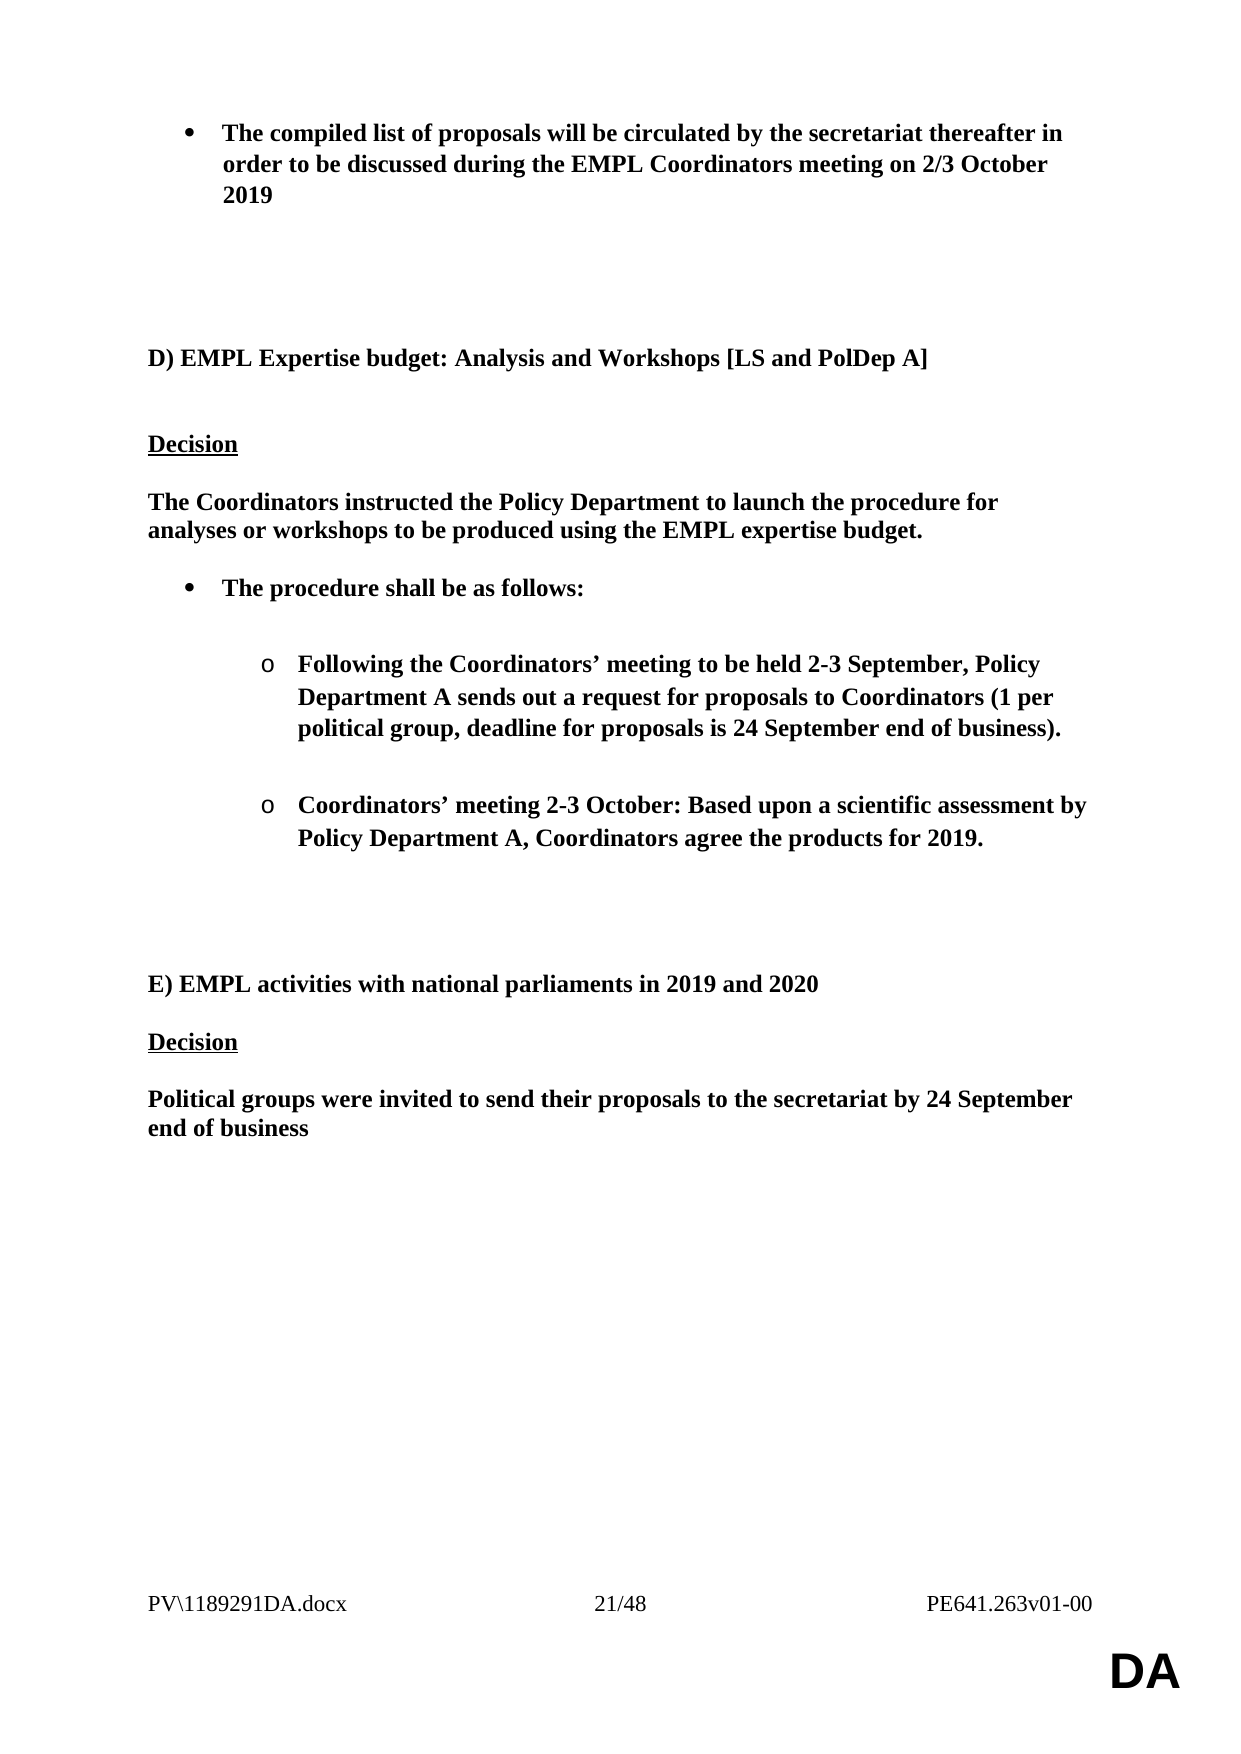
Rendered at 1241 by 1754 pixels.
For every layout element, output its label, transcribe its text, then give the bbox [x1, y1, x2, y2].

text Political groups were invited to send their proposals to the secretariat by 24 September end of business [148, 1084, 1092, 1142]
text E) EMPL activities with national parliaments in 2019 and 2020 [148, 969, 1092, 998]
text D) EMPL Expertise budget: Analysis and Workshops [LS and PolDep A] [148, 343, 1092, 372]
text Decision [148, 429, 1092, 458]
text Decision [148, 1027, 1092, 1055]
text o Coordinators’ meeting 2-3 October: Based upon a scientific assessment by Policy Department A, Coordinators agree the products for 2019. [260, 790, 1092, 852]
text  The compiled list of proposals will be circulated by the secretariat thereafter in order to be discussed during the EMPL Coordinators meeting on 2/3 October 2019 [185, 118, 1092, 209]
text o Following the Coordinators’ meeting to be held 2-3 September, Policy Department A sends out a request for proposals to Coordinators (1 per political group, deadline for proposals is 24 September end of business). [260, 649, 1092, 742]
text  The procedure shall be as follows: [185, 573, 1092, 602]
text The Coordinators instructed the Policy Department to launch the procedure for analyses or workshops to be produced using the EMPL expertise budget. [148, 487, 1092, 544]
